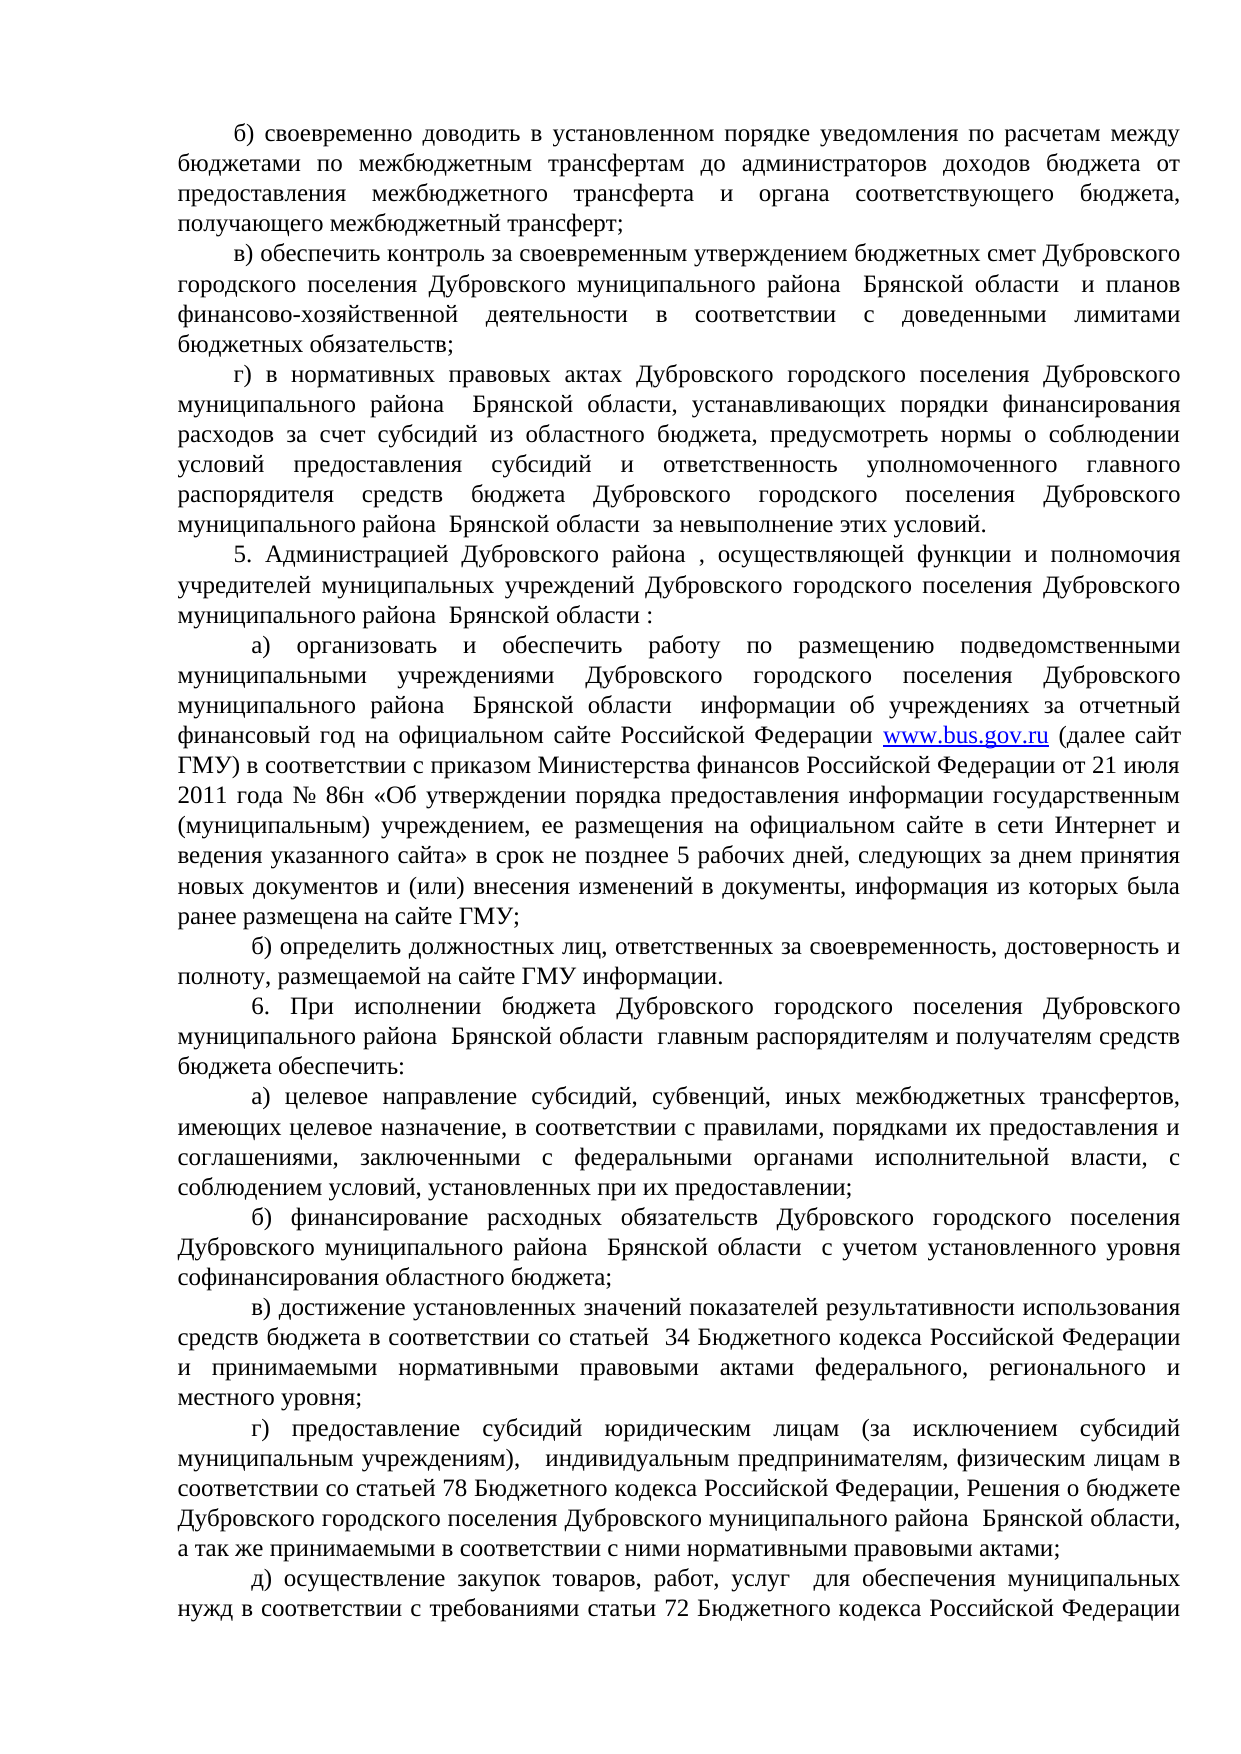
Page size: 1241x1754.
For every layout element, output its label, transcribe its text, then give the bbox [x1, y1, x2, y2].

text б) определить должностных лиц, ответственных за своевременность, достоверность и полноту, размещаемой на сайте ГМУ информации. [177, 931, 1181, 990]
text г) в нормативных правовых актах Дубровского городского поселения Дубровского муниципального района Брянской области, устанавливающих порядки финансирования расходов за счет субсидий из областного бюджета, предусмотреть нормы о соблюдении условий предоставления субсидий и ответственность уполномоченного главного распорядителя средств бюджета Дубровского городского поселения Дубровского муниципального района Брянской области за невыполнение этих условий. [177, 359, 1181, 538]
text г) предоставление субсидий юридическим лицам (за исключением субсидий муниципальным учреждениям), индивидуальным предпринимателям, физическим лицам в соответствии со статьей 78 Бюджетного кодекса Российской Федерации, Решения о бюджете Дубровского городского поселения Дубровского муниципального района Брянской области, а так же принимаемыми в соответствии с ними нормативными правовыми актами; [177, 1413, 1181, 1562]
text а) организовать и обеспечить работу по размещению подведомственными муниципальными учреждениями Дубровского городского поселения Дубровского муниципального района Брянской области информации об учреждениях за отчетный финансовый год на официальном сайте Российской Федерации www.bus.gov.ru (далее сайт ГМУ) в соответствии с приказом Министерства финансов Российской Федерации от 21 июля 2011 года № 86н «Об утверждении порядка предоставления информации государственным (муниципальным) учреждением, ее размещения на официальном сайте в сети Интернет и ведения указанного сайта» в срок не позднее 5 рабочих дней, следующих за днем принятия новых документов и (или) внесения изменений в документы, информация из которых была ранее размещена на сайте ГМУ; [177, 630, 1181, 929]
text а) целевое направление субсидий, субвенций, иных межбюджетных трансфертов, имеющих целевое назначение, в соответствии с правилами, порядками их предоставления и соглашениями, заключенными с федеральными органами исполнительной власти, с соблюдением условий, установленных при их предоставлении; [177, 1081, 1181, 1201]
text б) своевременно доводить в установленном порядке уведомления по расчетам между бюджетами по межбюджетным трансфертам до администраторов доходов бюджета от предоставления межбюджетного трансферта и органа соответствующего бюджета, получающего межбюджетный трансферт; [177, 118, 1181, 237]
text 6. При исполнении бюджета Дубровского городского поселения Дубровского муниципального района Брянской области главным распорядителям и получателям средств бюджета обеспечить: [177, 991, 1181, 1080]
text в) обеспечить контроль за своевременным утверждением бюджетных смет Дубровского городского поселения Дубровского муниципального района Брянской области и планов финансово-хозяйственной деятельности в соответствии с доведенными лимитами бюджетных обязательств; [177, 238, 1181, 358]
text в) достижение установленных значений показателей результативности использования средств бюджета в соответствии со статьей 34 Бюджетного кодекса Российской Федерации и принимаемыми нормативными правовыми актами федерального, регионального и местного уровня; [177, 1292, 1181, 1411]
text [177, 1563, 1181, 1622]
text 5. Администрацией Дубровского района , осуществляющей функции и полномочия учредителей муниципальных учреждений Дубровского городского поселения Дубровского муниципального района Брянской области : [177, 539, 1181, 628]
text б) финансирование расходных обязательств Дубровского городского поселения Дубровского муниципального района Брянской области с учетом установленного уровня софинансирования областного бюджета; [177, 1202, 1181, 1291]
